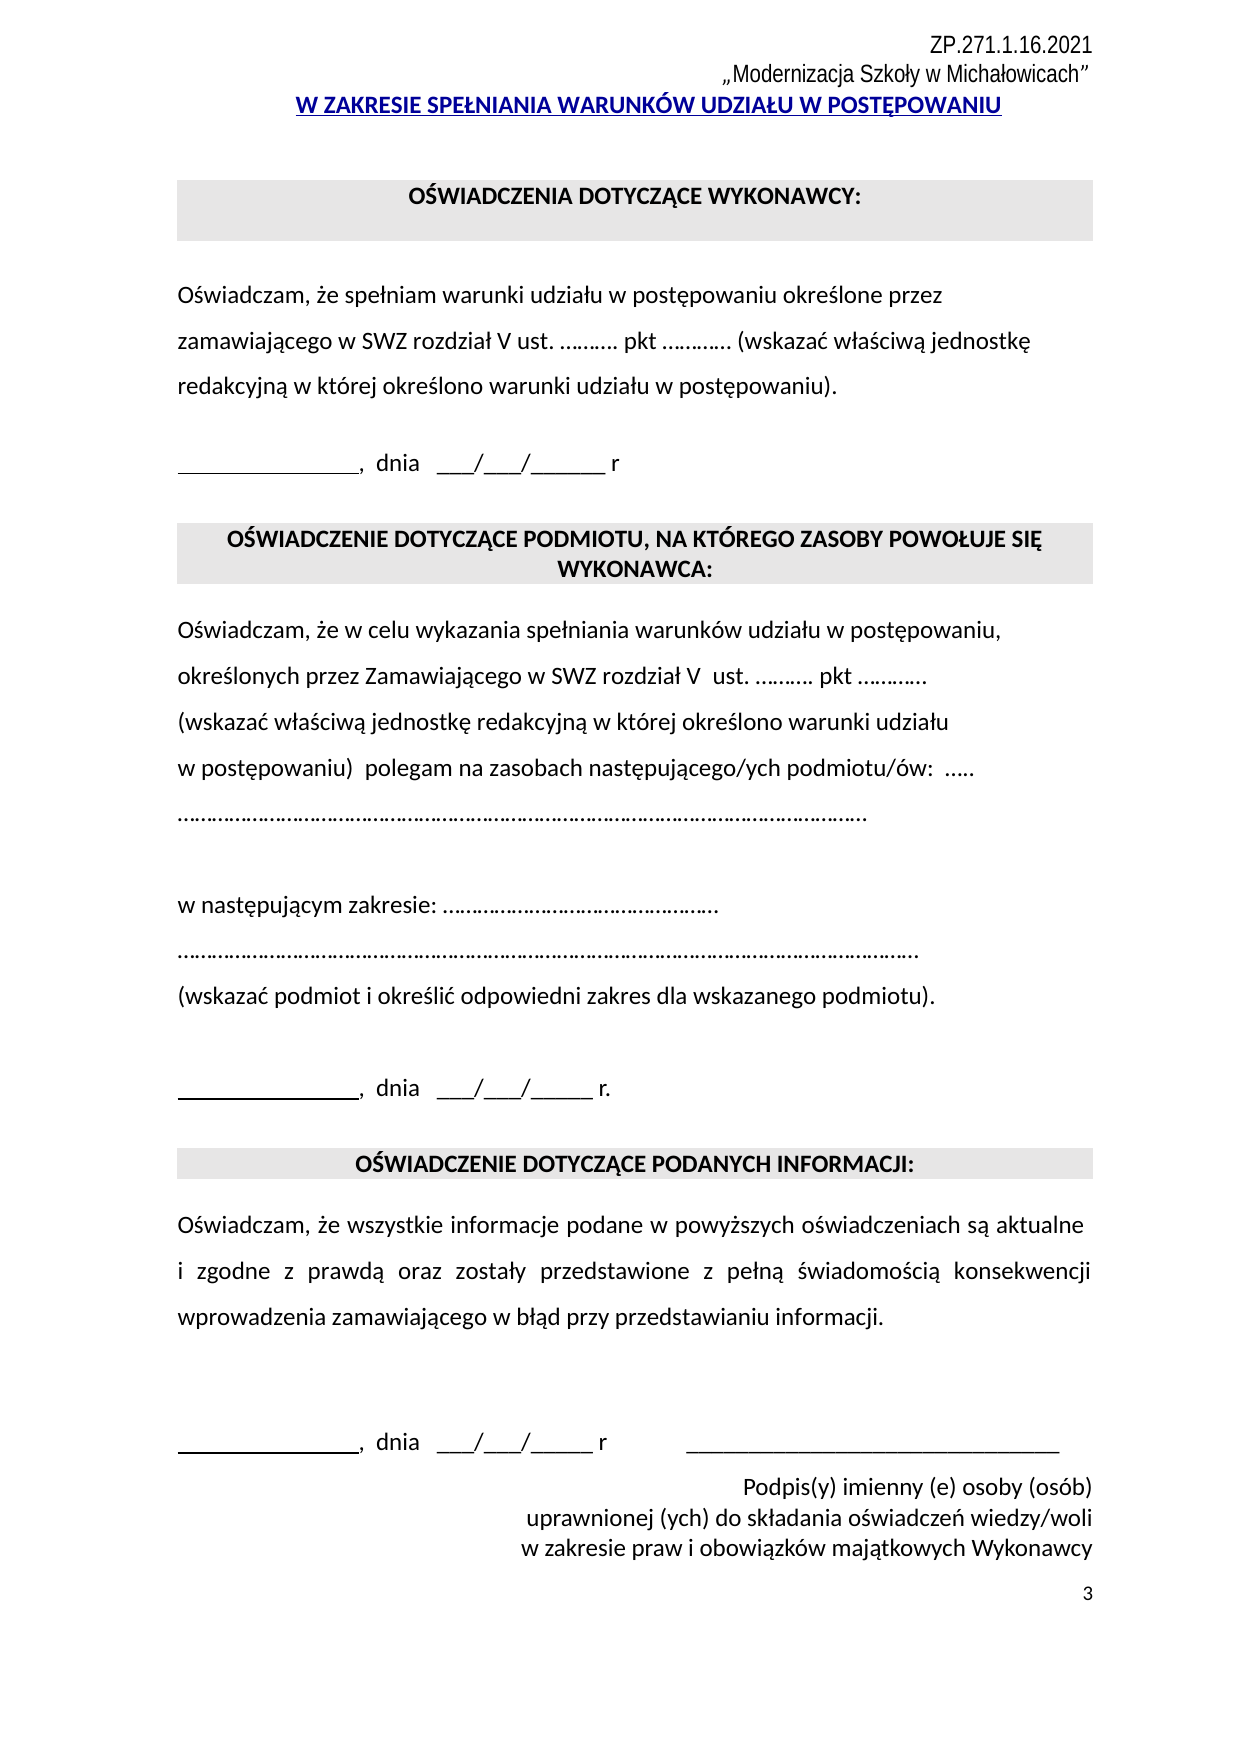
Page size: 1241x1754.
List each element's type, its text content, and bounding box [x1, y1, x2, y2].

text (wskazać podmiot i określić odpowiedni zakres dla wskazanego podmiotu). [177, 980, 1093, 1011]
text Oświadczam, że spełniam warunki udziału w postępowaniu określone przez zamawiającego w SWZ rozdział V ust. ………. pkt ………… (wskazać właściwą jednostkę redakcyjną w której określono warunki udziału w postępowaniu). [177, 279, 1093, 401]
text Podpis(y) imienny (e) osoby (osób) [177, 1472, 1093, 1502]
text Oświadczam, że wszystkie informacje podane w powyższych oświadczeniach są aktualne i zgodne z prawdą oraz zostały przedstawione z pełną świadomością konsekwencji wprowadzenia zamawiającego w błąd przy przedstawianiu informacji. [177, 1209, 1093, 1331]
text Oświadczam, że w celu wykazania spełniania warunków udziału w postępowaniu, określonych przez Zamawiającego w SWZ rozdział V ust. ………. pkt ………… [177, 614, 1093, 691]
text (wskazać właściwą jednostkę redakcyjną w której określono warunki udziału w postępowaniu) polegam na zasobach następującego/ych podmiotu/ów: …..………………………………………………………………………………………………………… [177, 706, 1093, 828]
text OŚWIADCZENIE DOTYCZĄCE PODANYCH INFORMACJI: [177, 1148, 1093, 1179]
text , dnia ___/___/______ r [177, 447, 1063, 477]
text , dnia ___/___/_____ r. [177, 1072, 1063, 1102]
text W ZAKRESIE SPEŁNIANIA WARUNKÓW UDZIAŁU W POSTĘPOWANIU [295, 89, 1063, 119]
text uprawnionej (ych) do składania oświadczeń wiedzy/woli [177, 1502, 1093, 1533]
text w następującym zakresie: ………………………………………… [177, 889, 1093, 919]
text w zakresie praw i obowiązków majątkowych Wykonawcy [177, 1533, 1093, 1563]
text OŚWIADCZENIA DOTYCZĄCE WYKONAWCY: [177, 180, 1093, 211]
text , dnia ___/___/_____ r ______________________________ [177, 1426, 1063, 1456]
text ………………………………………………………………………………………………………………… [177, 935, 1093, 965]
text OŚWIADCZENIE DOTYCZĄCE PODMIOTU, NA KTÓREGO ZASOBY POWOŁUJE SIĘ WYKONAWCA: [177, 523, 1093, 584]
